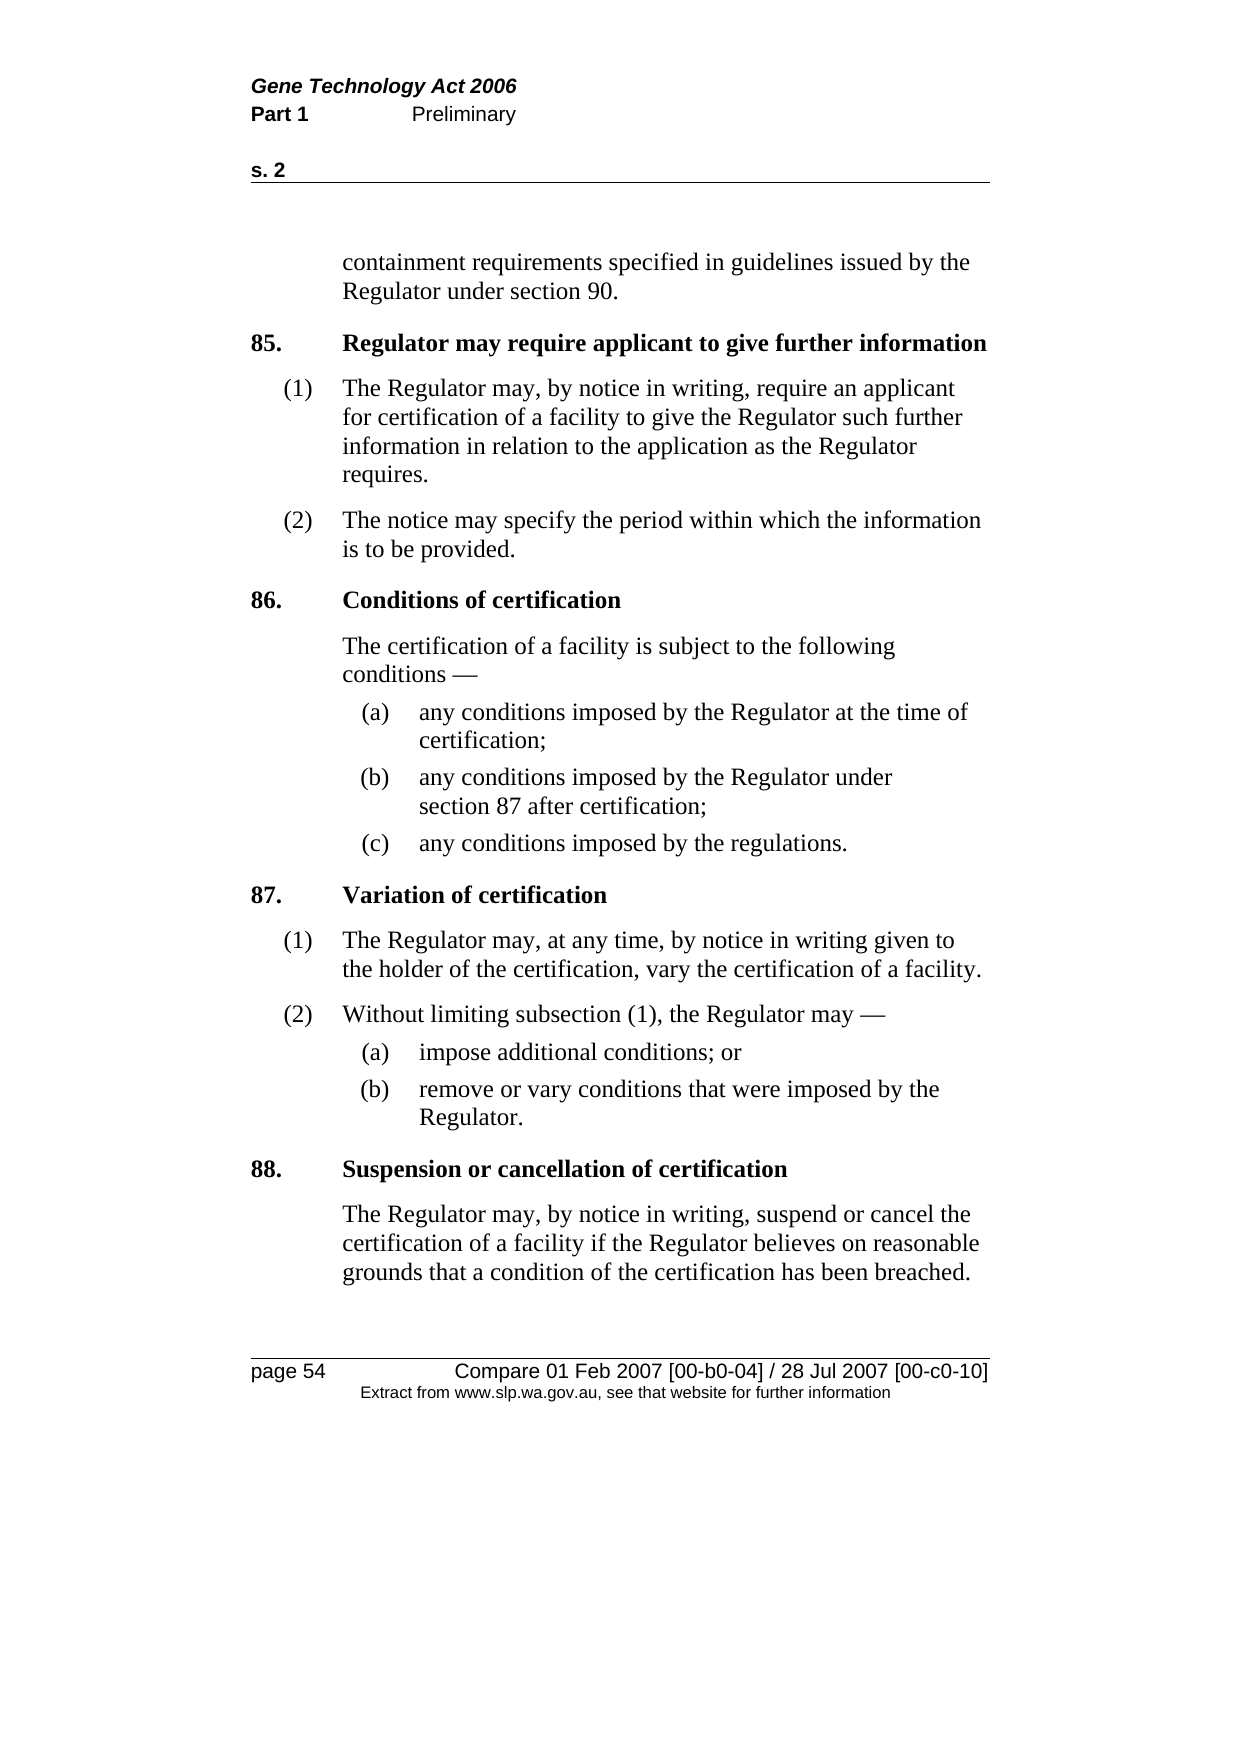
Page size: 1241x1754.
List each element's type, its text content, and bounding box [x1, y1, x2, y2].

text (2) Without limiting subsection (1), the Regulator may — [251, 999, 990, 1028]
text (1) The Regulator may, at any time, by notice in writing given to the holder of the certification, vary the certification of a facility. [251, 925, 990, 983]
subtitle 88. Suspension or cancellation of certification [251, 1154, 990, 1183]
text (b) remove or vary conditions that were imposed by the Regulator. [251, 1074, 990, 1131]
text (b) any conditions imposed by the Regulator under section 87 after certification; [251, 762, 990, 820]
text The Regulator may, by notice in writing, suspend or cancel the certification of a facility if the Regulator believes on reasonable grounds that a condition of the certification has been breached. [251, 1199, 990, 1286]
text (a) any conditions imposed by the Regulator at the time of certification; [251, 697, 990, 754]
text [251, 247, 990, 305]
text (c) any conditions imposed by the regulations. [251, 828, 990, 857]
subtitle 87. Variation of certification [251, 880, 990, 909]
subtitle 85. Regulator may require applicant to give further information [251, 328, 990, 357]
text (1) The Regulator may, by notice in writing, require an applicant for certification of a facility to give the Regulator such further information in relation to the application as the Regulator requires. [251, 373, 990, 488]
text The certification of a facility is subject to the following conditions — [251, 631, 990, 688]
subtitle 86. Conditions of certification [251, 585, 990, 614]
text (2) The notice may specify the period within which the information is to be provided. [251, 505, 990, 562]
text (a) impose additional conditions; or [251, 1037, 990, 1065]
